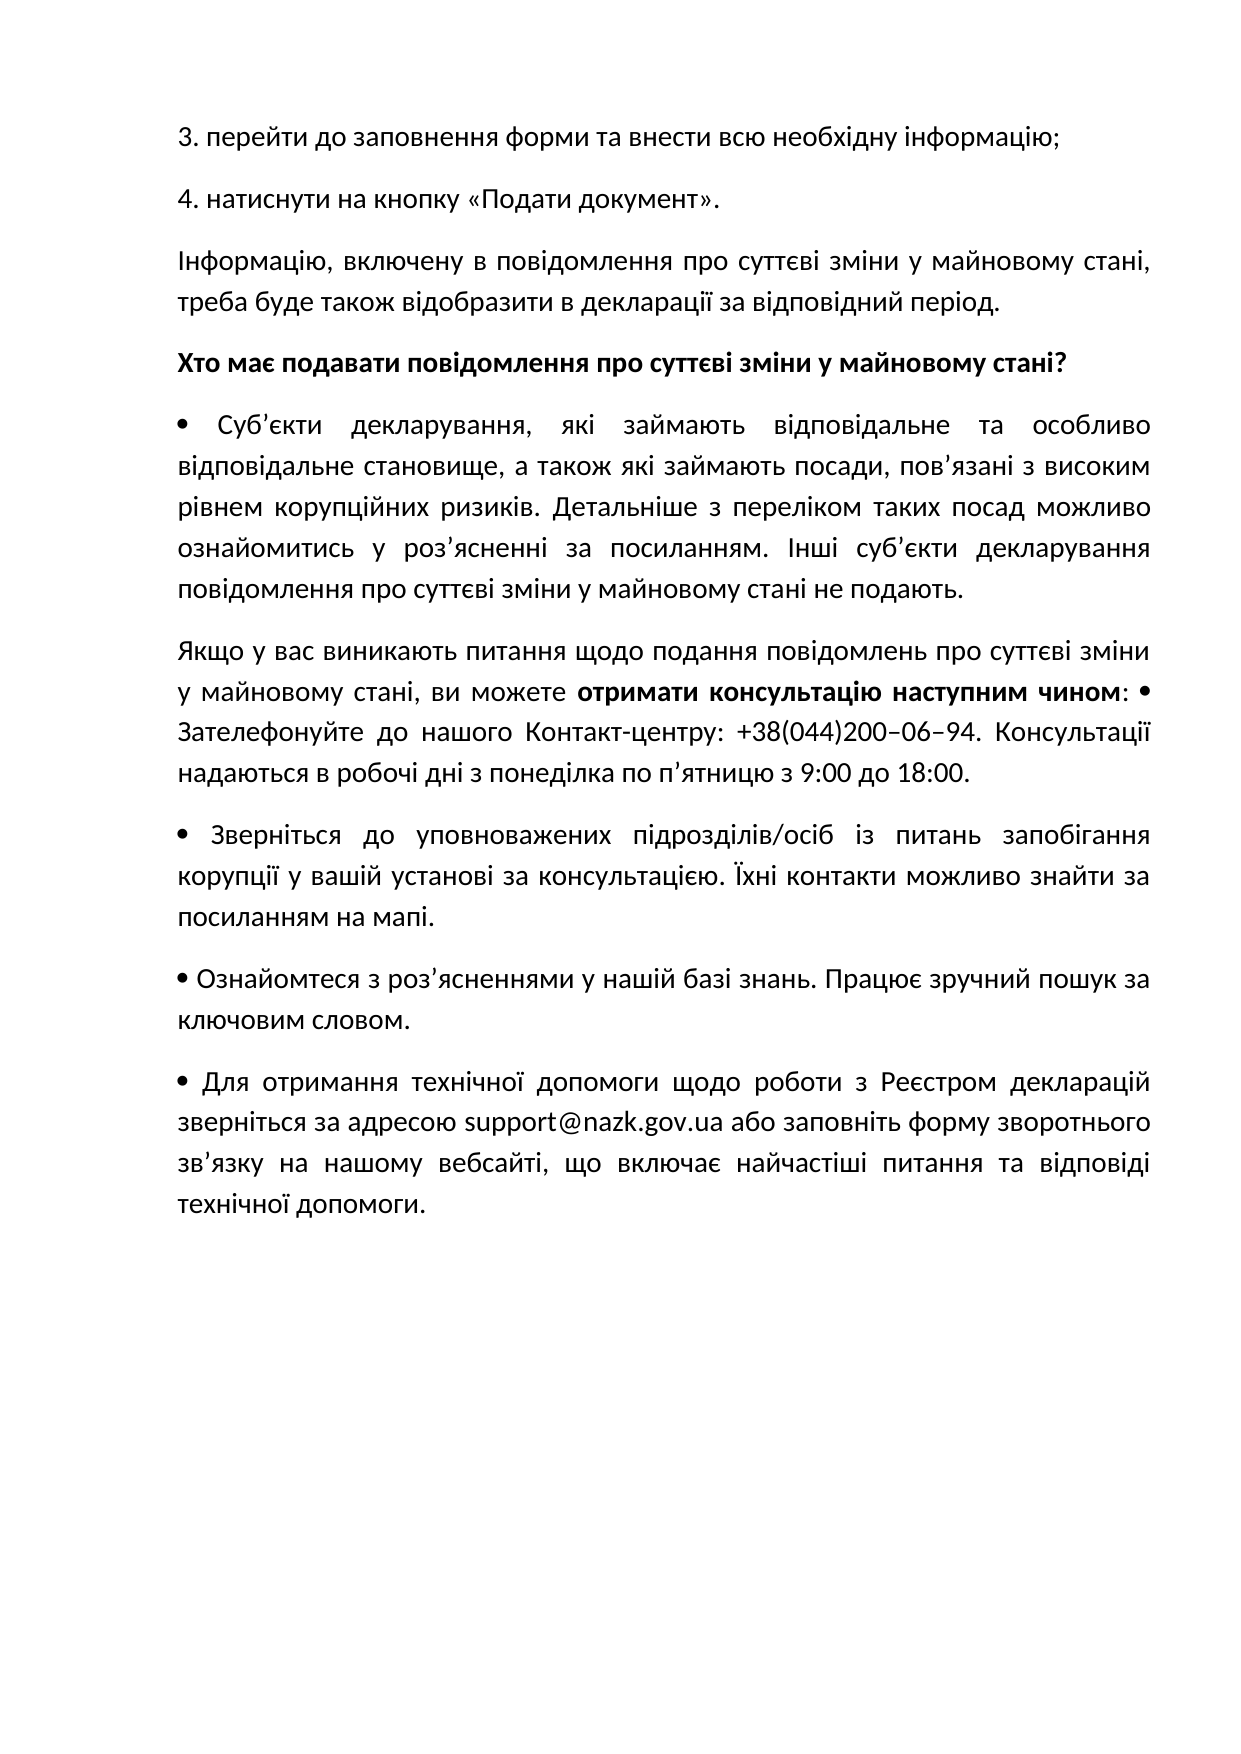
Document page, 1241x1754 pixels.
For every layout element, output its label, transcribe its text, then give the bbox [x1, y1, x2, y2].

text Для отримання технічної допомоги щодо роботи з Реєстром декларацій зверніться за адресою support@nazk.gov.ua або заповніть форму зворотнього зв’язку на нашому вебсайті, що включає найчастіші питання та відповіді технічної допомоги. [177, 1063, 1152, 1221]
text Інформацію, включену в повідомлення про суттєві зміни у майновому стані, треба буде також відобразити в декларації за відповідний період. [177, 242, 1152, 318]
text Суб’єкти декларування, які займають відповідальне та особливо відповідальне становище, а також які займають посади, пов’язані з високим рівнем корупційних ризиків. Детальніше з переліком таких посад можливо ознайомитись у роз’ясненні за посиланням. Інші суб’єкти декларування повідомлення про суттєві зміни у майновому стані не подають. [177, 406, 1152, 606]
text Хто має подавати повідомлення про суттєві зміни у майновому стані? [177, 344, 1152, 380]
text 4. натиснути на кнопку «Подати документ». [177, 180, 1152, 216]
text Зверніться до уповноважених підрозділів/осіб із питань запобігання корупції у вашій установі за консультацією. Їхні контакти можливо знайти за посиланням на мапі. [177, 816, 1152, 934]
text 3. перейти до заповнення форми та внести всю необхідну інформацію; [177, 118, 1152, 154]
text Якщо у вас виникають питання щодо подання повідомлень про суттєві зміни у майновому стані, ви можете отримати консультацію наступним чином: Зателефонуйте до нашого Контакт-центру: +38(044)200–06–94. Консультації надаються в робочі дні з понеділка по п’ятницю з 9:00 до 18:00. [177, 632, 1152, 790]
text Ознайомтеся з роз’ясненнями у нашій базі знань. Працює зручний пошук за ключовим словом. [177, 960, 1152, 1036]
